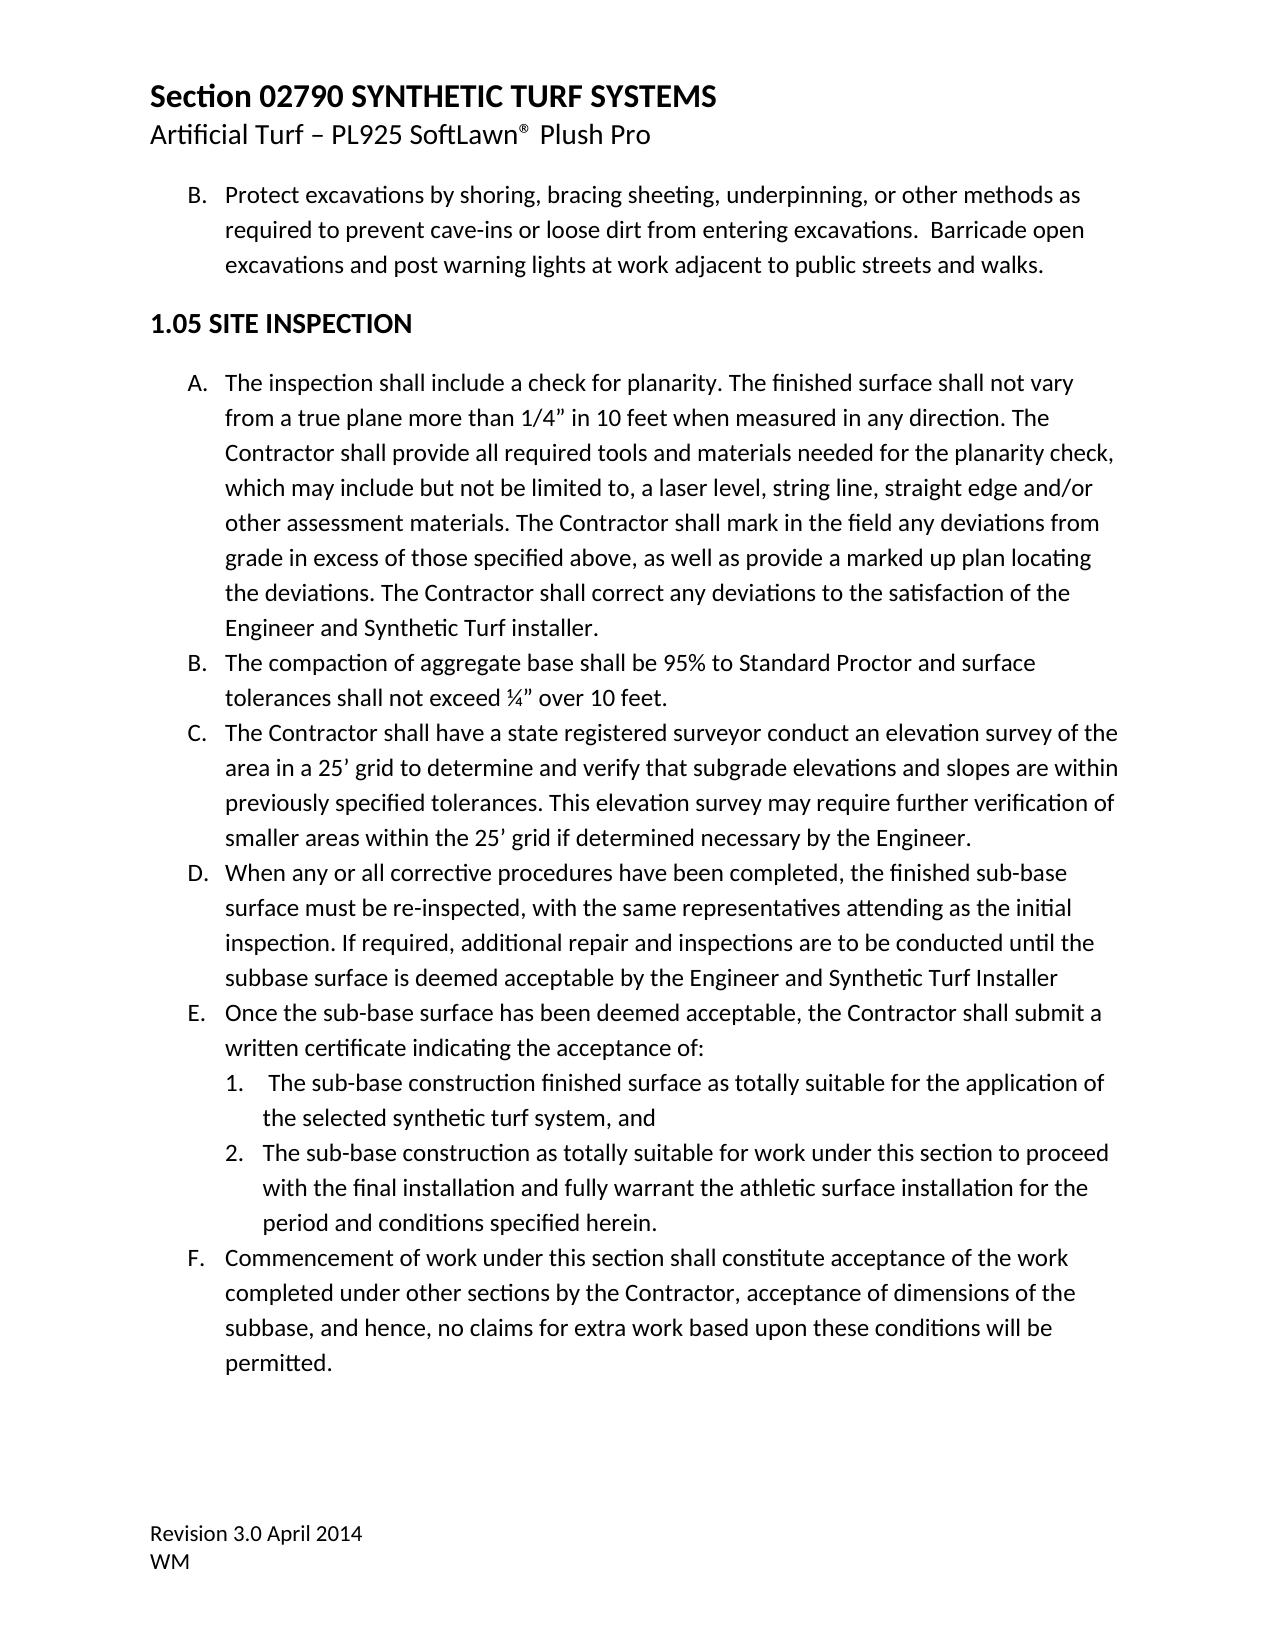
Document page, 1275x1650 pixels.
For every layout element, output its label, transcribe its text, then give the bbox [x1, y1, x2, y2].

list The sub-base construction as totally suitable for work under this section to proceed with the final installation and fully warrant the athletic surface installation for the period and conditions specified herein. [225, 1137, 1125, 1237]
list The sub-base construction finished surface as totally suitable for the application of the selected synthetic turf system, and [225, 1067, 1125, 1132]
list Protect excavations by shoring, bracing sheeting, underpinning, or other methods as required to prevent cave-ins or loose dirt from entering excavations. Barricade open excavations and post warning lights at work adjacent to public streets and walks. [187, 179, 1125, 280]
list The compaction of aggregate base shall be 95% to Standard Proctor and surface tolerances shall not exceed ¼” over 10 feet. [187, 647, 1125, 712]
list Once the sub-base surface has been deemed acceptable, the Contractor shall submit a written certificate indicating the acceptance of: [187, 997, 1125, 1062]
text 1.05 SITE INSPECTION [150, 305, 1125, 341]
list The inspection shall include a check for planarity. The finished surface shall not vary from a true plane more than 1/4” in 10 feet when measured in any direction. The Contractor shall provide all required tools and materials needed for the planarity check, which may include but not be limited to, a laser level, string line, straight edge and/or other assessment materials. The Contractor shall mark in the field any deviations from grade in excess of those specified above, as well as provide a marked up plan locating the deviations. The Contractor shall correct any deviations to the satisfaction of the Engineer and Synthetic Turf installer. [187, 367, 1125, 642]
list When any or all corrective procedures have been completed, the finished sub-base surface must be re-inspected, with the same representatives attending as the initial inspection. If required, additional repair and inspections are to be conducted until the subbase surface is deemed acceptable by the Engineer and Synthetic Turf Installer [187, 857, 1125, 992]
list Commencement of work under this section shall constitute acceptance of the work completed under other sections by the Contractor, acceptance of dimensions of the subbase, and hence, no claims for extra work based upon these conditions will be permitted. [187, 1242, 1125, 1377]
list The Contractor shall have a state registered surveyor conduct an elevation survey of the area in a 25’ grid to determine and verify that subgrade elevations and slopes are within previously specified tolerances. This elevation survey may require further verification of smaller areas within the 25’ grid if determined necessary by the Engineer. [187, 717, 1125, 852]
